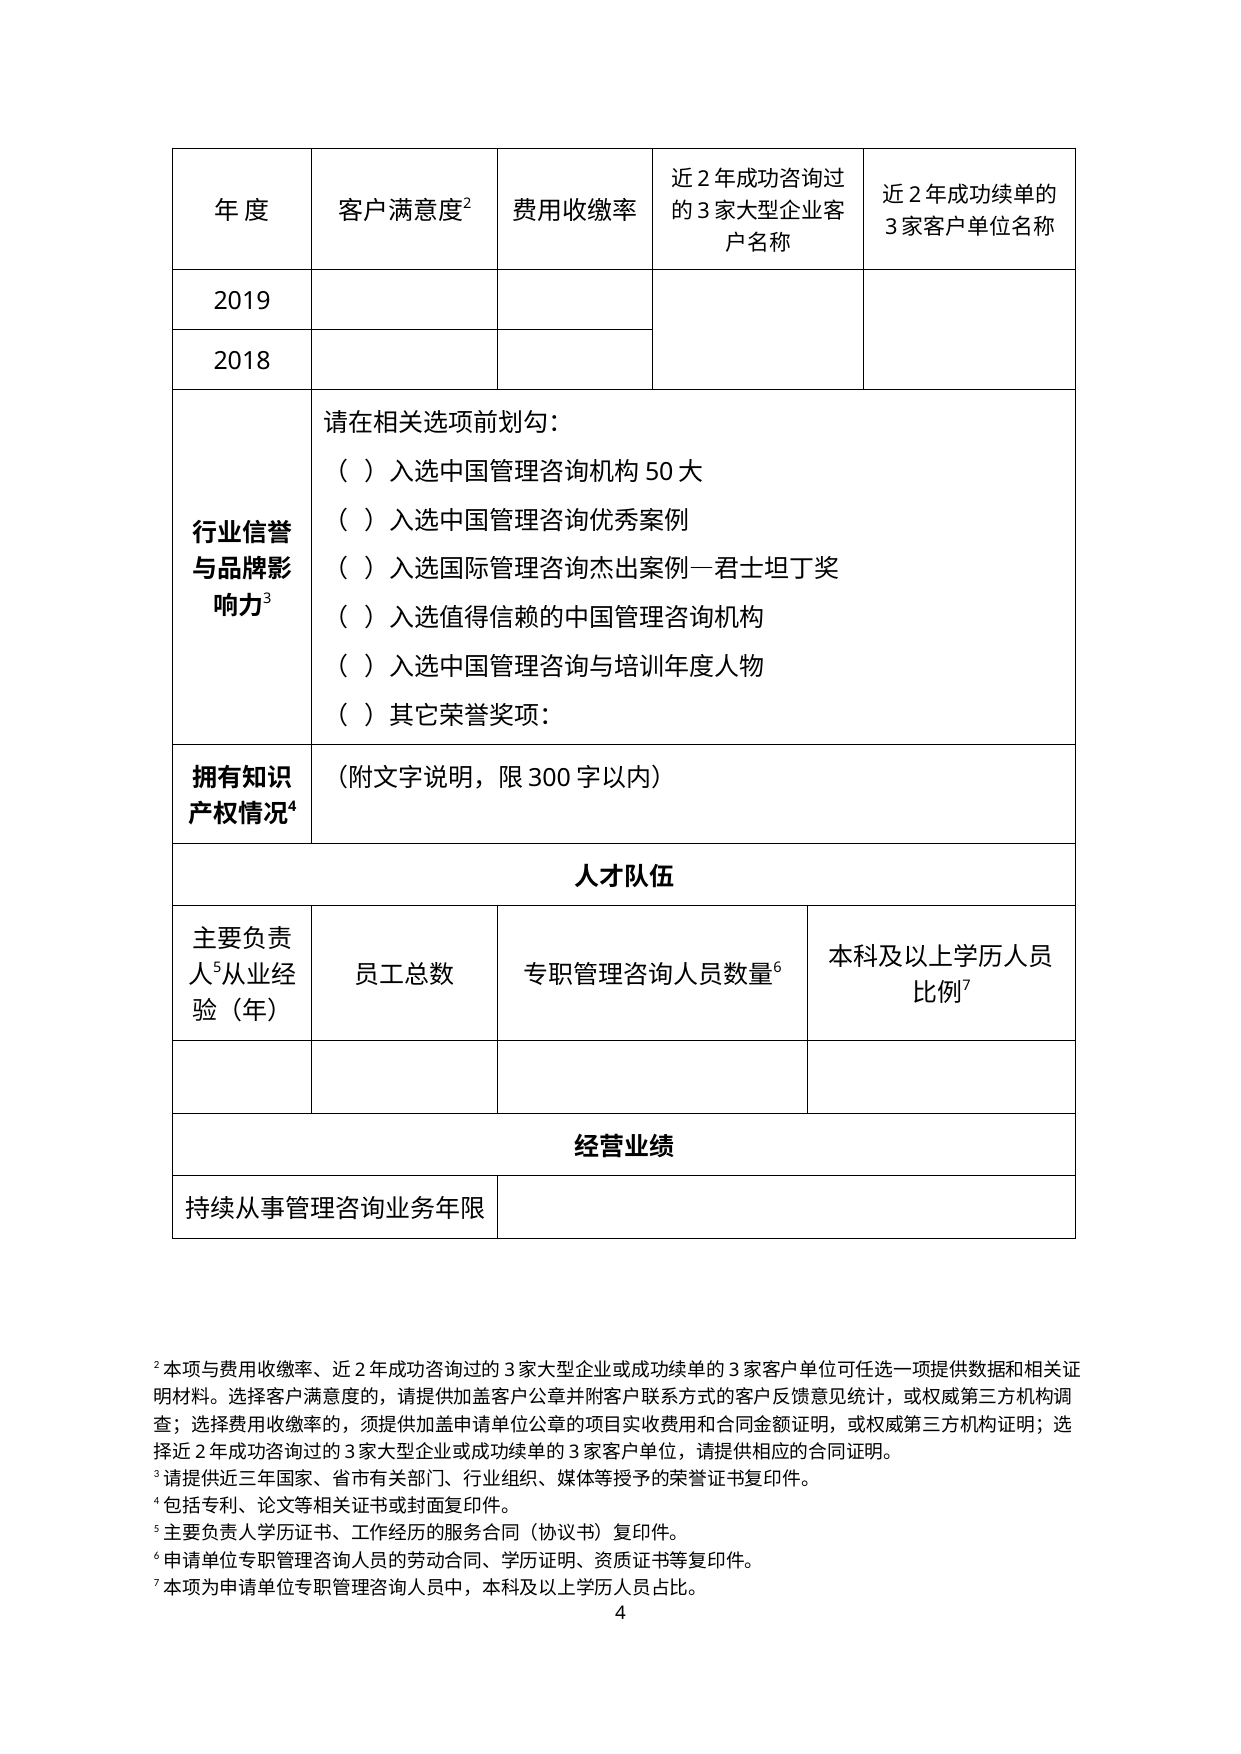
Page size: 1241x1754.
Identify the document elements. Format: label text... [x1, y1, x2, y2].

table_cell [173, 1041, 311, 1113]
table_cell 客户满意度 [312, 149, 497, 269]
table_cell 主要负责人从业经验（年） [173, 906, 311, 1039]
table_cell [498, 330, 652, 389]
table_cell 经营业绩 [173, 1114, 1075, 1175]
table_cell 持续从事管理咨询业务年限 [173, 1176, 497, 1237]
table_cell 请在相关选项前划勾： （ ）入选中国管理咨询机构50大 （ ）入选中国管理咨询优秀案例 （ ）入选国际管理咨询杰出案例—君士坦丁奖 （ ）入选值得信赖的中国管理咨询机构 （ ）入选中国管理咨询与培训年度人物 （ ）其它荣誉奖项： [312, 390, 1075, 744]
table_cell 本科及以上学历人员比例 [808, 906, 1075, 1039]
table_cell [864, 270, 1075, 389]
table_cell [498, 1041, 807, 1113]
table_cell 近2年成功咨询过的3家大型企业客户名称 [653, 149, 863, 269]
table_cell 年 度 [173, 149, 311, 269]
table_cell 专职管理咨询人员数量 [498, 906, 807, 1039]
table_cell （附文字说明，限300字以内） [312, 745, 1075, 842]
table_cell 近2年成功续单的3家客户单位名称 [864, 149, 1075, 269]
table_cell 2018 [173, 330, 311, 389]
table_cell 费用收缴率 [498, 149, 652, 269]
table_cell 行业信誉与品牌影响力 [173, 390, 311, 744]
table_cell 人才队伍 [173, 844, 1075, 905]
table_cell [498, 270, 652, 329]
table_cell 拥有知识产权情况 [173, 745, 311, 842]
table_cell [312, 1041, 497, 1113]
table_cell [653, 270, 863, 389]
table_cell [312, 330, 497, 389]
table_cell 2019 [173, 270, 311, 329]
table_cell [808, 1041, 1075, 1113]
table_cell [498, 1176, 1075, 1237]
table_cell 员工总数 [312, 906, 497, 1039]
table_cell [312, 270, 497, 329]
